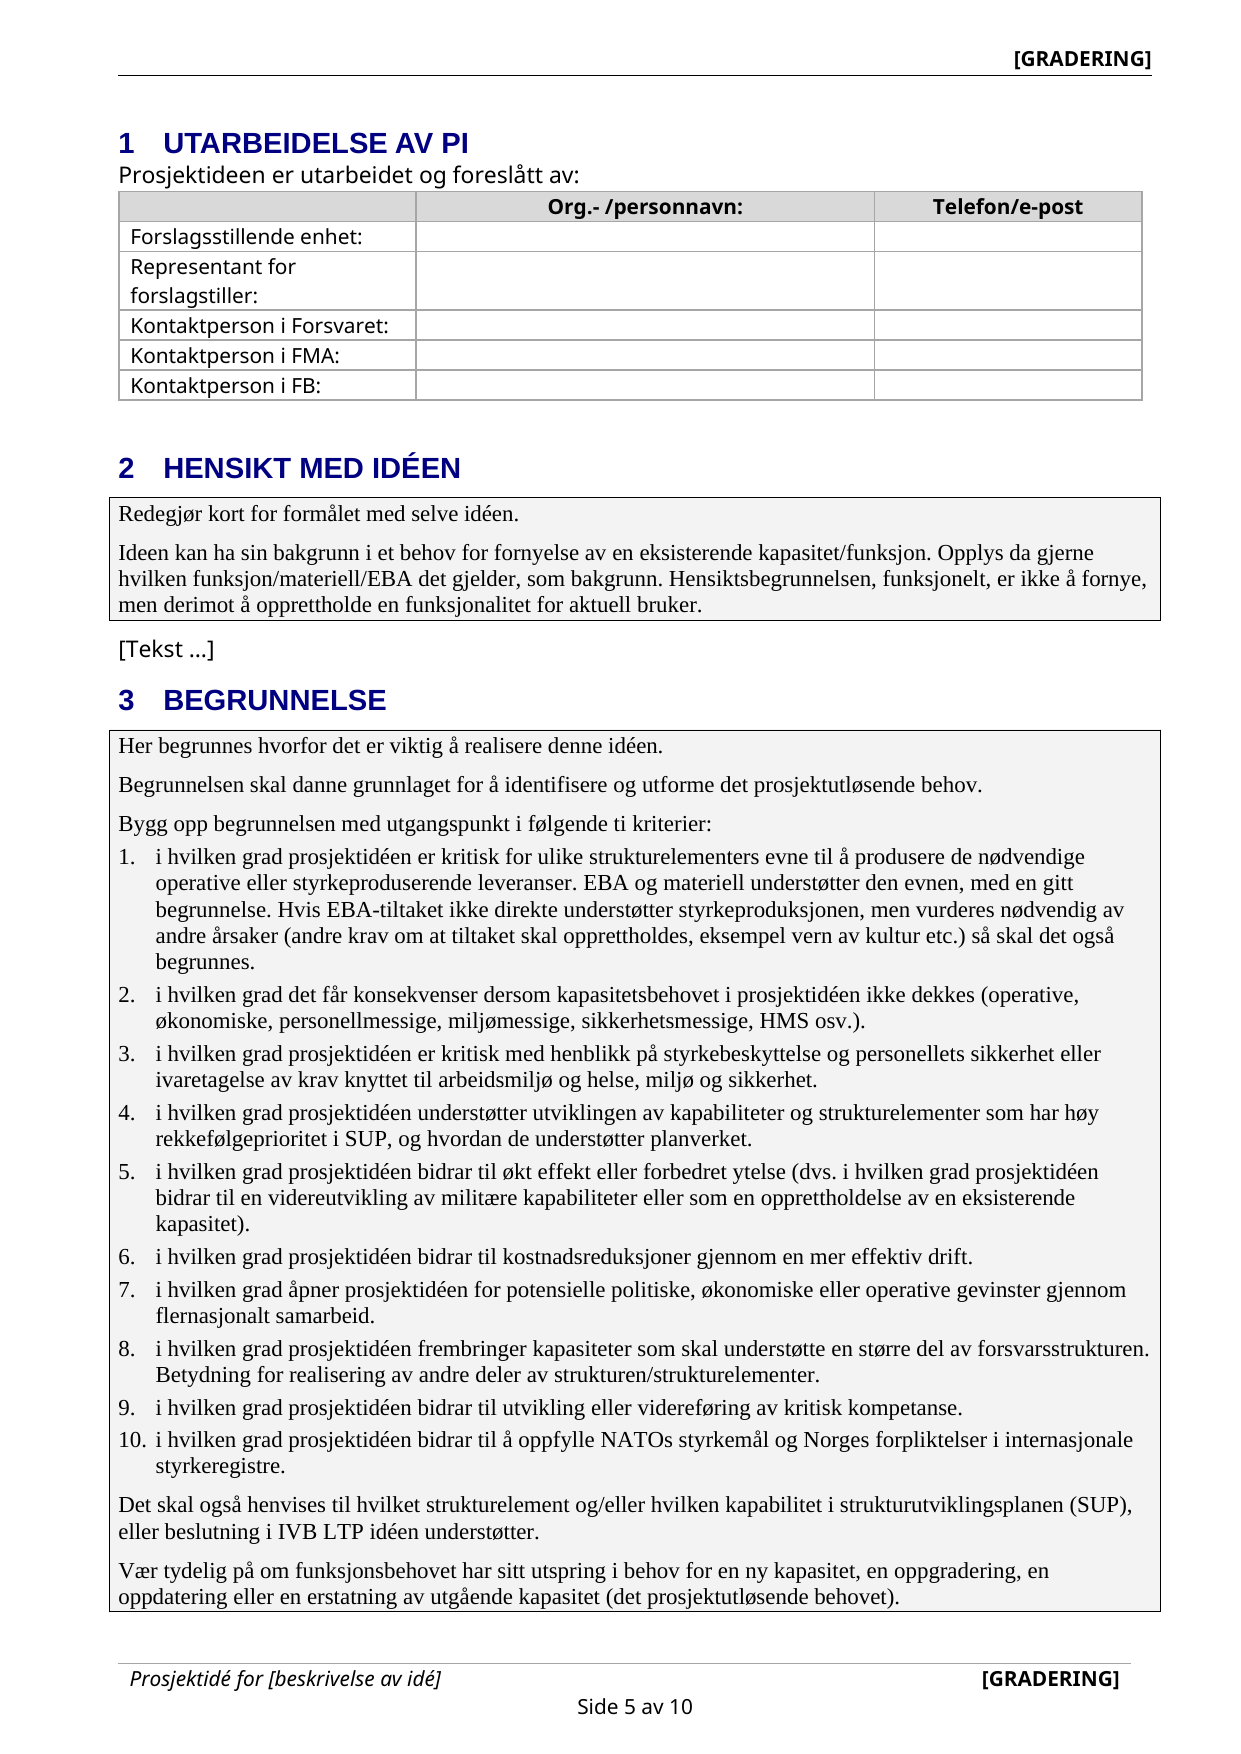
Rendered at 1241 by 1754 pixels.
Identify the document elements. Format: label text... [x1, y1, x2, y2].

text Det skal også henvises til hvilket strukturelement og/eller hvilken kapabilitet i strukturutviklingsplanen (SUP), eller beslutning i IVB LTP idéen understøtter. [110, 1488, 1160, 1544]
list i hvilken grad prosjektidéen frembringer kapasiteter som skal understøtte en større del av forsvarsstrukturen. Betydning for realisering av andre deler av strukturen/strukturelementer. [110, 1332, 1160, 1387]
table_cell [417, 311, 874, 339]
text Bygg opp begrunnelsen med utgangspunkt i følgende ti kriterier: [110, 807, 1160, 837]
table_cell Kontaktperson i FMA: [120, 341, 415, 369]
table_cell Representant for forslagstiller: [120, 252, 415, 309]
text Begrunnelsen skal danne grunnlaget for å identifisere og utforme det prosjektutløsende behov. [110, 768, 1160, 798]
table_cell [417, 252, 874, 309]
table_cell [875, 311, 1141, 339]
list i hvilken grad det får konsekvenser dersom kapasitetsbehovet i prosjektidéen ikke dekkes (operative, økonomiske, personellmessige, miljømessige, sikkerhetsmessige, HMS osv.). [110, 978, 1160, 1034]
table_cell Kontaktperson i Forsvaret: [120, 311, 415, 339]
table_cell [417, 222, 874, 251]
subtitle Hensikt med idéen [118, 451, 1152, 484]
table_cell [875, 371, 1141, 399]
subtitle Begrunnelse [118, 683, 1152, 717]
table_cell [875, 222, 1141, 251]
text [Tekst …] [118, 633, 1152, 665]
table_cell [875, 341, 1141, 369]
subtitle Utarbeidelse av PI [118, 126, 1152, 159]
list i hvilken grad åpner prosjektidéen for potensielle politiske, økonomiske eller operative gevinster gjennom flernasjonalt samarbeid. [110, 1273, 1160, 1328]
table_cell Forslagsstillende enhet: [120, 222, 415, 251]
table_cell [417, 341, 874, 369]
table_header [120, 192, 415, 221]
list i hvilken grad prosjektidéen er kritisk for ulike strukturelementers evne til å produsere de nødvendige operative eller styrkeproduserende leveranser. EBA og materiell understøtter den evnen, med en gitt begrunnelse. Hvis EBA-tiltaket ikke direkte understøtter styrkeproduksjonen, men vurderes nødvendig av andre årsaker (andre krav om at tiltaket skal opprettholdes, eksempel vern av kultur etc.) så skal det også begrunnes. [110, 840, 1160, 975]
table_cell [417, 371, 874, 399]
text Ideen kan ha sin bakgrunn i et behov for fornyelse av en eksisterende kapasitet/funksjon. Opplys da gjerne hvilken funksjon/materiell/EBA det gjelder, som bakgrunn. Hensiktsbegrunnelsen, funksjonelt, er ikke å fornye, men derimot å opprettholde en funksjonalitet for aktuell bruker. [110, 536, 1160, 620]
table_cell Kontaktperson i FB: [120, 371, 415, 399]
text Prosjektideen er utarbeidet og foreslått av: [118, 159, 1152, 191]
list i hvilken grad prosjektidéen bidrar til utvikling eller videreføring av kritisk kompetanse. [110, 1391, 1160, 1420]
list i hvilken grad prosjektidéen bidrar til økt effekt eller forbedret ytelse (dvs. i hvilken grad prosjektidéen bidrar til en videreutvikling av militære kapabiliteter eller som en opprettholdelse av en eksisterende kapasitet). [110, 1155, 1160, 1237]
list i hvilken grad prosjektidéen understøtter utviklingen av kapabiliteter og strukturelementer som har høy rekkefølgeprioritet i SUP, og hvordan de understøtter planverket. [110, 1096, 1160, 1152]
table_header Org.- /personnavn: [417, 192, 874, 221]
text Vær tydelig på om funksjonsbehovet har sitt utspring i behov for en ny kapasitet, en oppgradering, en oppdatering eller en erstatning av utgående kapasitet (det prosjektutløsende behovet). [110, 1553, 1160, 1611]
list i hvilken grad prosjektidéen bidrar til å oppfylle NATOs styrkemål og Norges forpliktelser i internasjonale styrkeregistre. [110, 1423, 1160, 1479]
text Redegjør kort for formålet med selve idéen. [110, 498, 1160, 526]
list i hvilken grad prosjektidéen er kritisk med henblikk på styrkebeskyttelse og personellets sikkerhet eller ivaretagelse av krav knyttet til arbeidsmiljø og helse, miljø og sikkerhet. [110, 1037, 1160, 1093]
text Her begrunnes hvorfor det er viktig å realisere denne idéen. [110, 731, 1160, 759]
table_header Telefon/e-post [875, 192, 1141, 221]
table_cell [875, 252, 1141, 309]
list i hvilken grad prosjektidéen bidrar til kostnadsreduksjoner gjennom en mer effektiv drift. [110, 1240, 1160, 1269]
